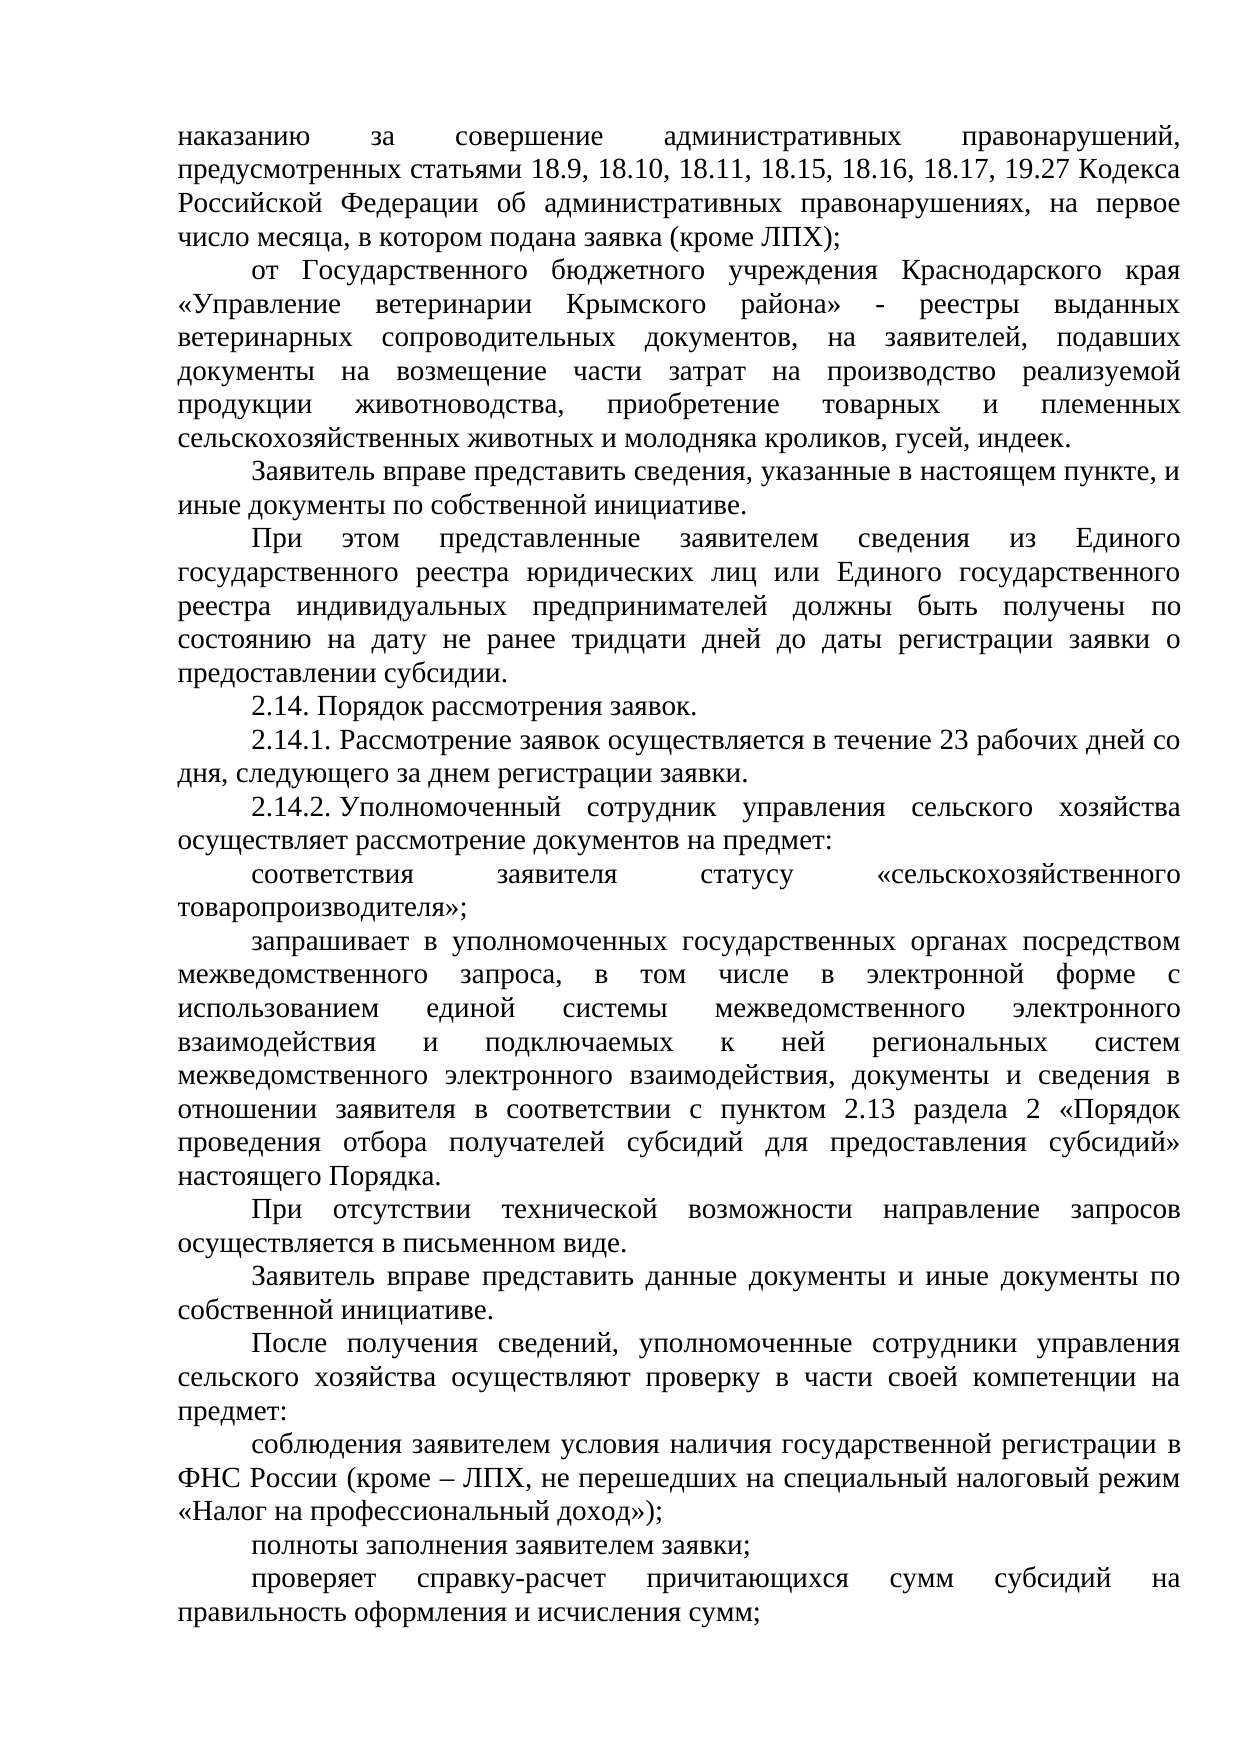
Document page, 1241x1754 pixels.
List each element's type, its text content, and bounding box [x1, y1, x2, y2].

text от Государственного бюджетного учреждения Краснодарского края «Управление ветеринарии Крымского района» - реестры выданных ветеринарных сопроводительных документов, на заявителей, подавших документы на возмещение части затрат на производство реализуемой продукции животноводства, приобретение товарных и племенных сельскохозяйственных животных и молодняка кроликов, гусей, индеек. [177, 252, 1181, 453]
text Заявитель вправе представить данные документы и иные документы по собственной инициативе. [177, 1258, 1181, 1326]
text соответствия заявителя статусу «сельскохозяйственного товаропроизводителя»; [177, 856, 1181, 923]
text 2.14.1. Рассмотрение заявок осуществляется в течение 23 рабочих дней со дня, следующего за днем регистрации заявки. [177, 722, 1181, 789]
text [177, 118, 1181, 252]
text соблюдения заявителем условия наличия государственной регистрации в ФНС России (кроме – ЛПХ, не перешедших на специальный налоговый режим «Налог на профессиональный доход»); [177, 1426, 1181, 1527]
text запрашивает в уполномоченных государственных органах посредством межведомственного запроса, в том числе в электронной форме с использованием единой системы межведомственного электронного взаимодействия и подключаемых к ней региональных систем межведомственного электронного взаимодействия, документы и сведения в отношении заявителя в соответствии с пунктом 2.13 раздела 2 «Порядок проведения отбора получателей субсидий для предоставления субсидий» настоящего Порядка. [177, 923, 1181, 1191]
text После получения сведений, уполномоченные сотрудники управления сельского хозяйства осуществляют проверку в части своей компетенции на предмет: [177, 1326, 1181, 1426]
text 2.14.2. Уполномоченный сотрудник управления сельского хозяйства осуществляет рассмотрение документов на предмет: [177, 789, 1181, 856]
text проверяет справку-расчет причитающихся сумм субсидий на правильность оформления и исчисления сумм; [177, 1560, 1181, 1627]
text полноты заполнения заявителем заявки; [177, 1527, 1181, 1560]
text При отсутствии технической возможности направление запросов осуществляется в письменном виде. [177, 1191, 1181, 1258]
text При этом представленные заявителем сведения из Единого государственного реестра юридических лиц или Единого государственного реестра индивидуальных предпринимателей должны быть получены по состоянию на дату не ранее тридцати дней до даты регистрации заявки о предоставлении субсидии. [177, 521, 1181, 688]
text Заявитель вправе представить сведения, указанные в настоящем пункте, и иные документы по собственной инициативе. [177, 453, 1181, 521]
text 2.14. Порядок рассмотрения заявок. [177, 688, 1181, 722]
